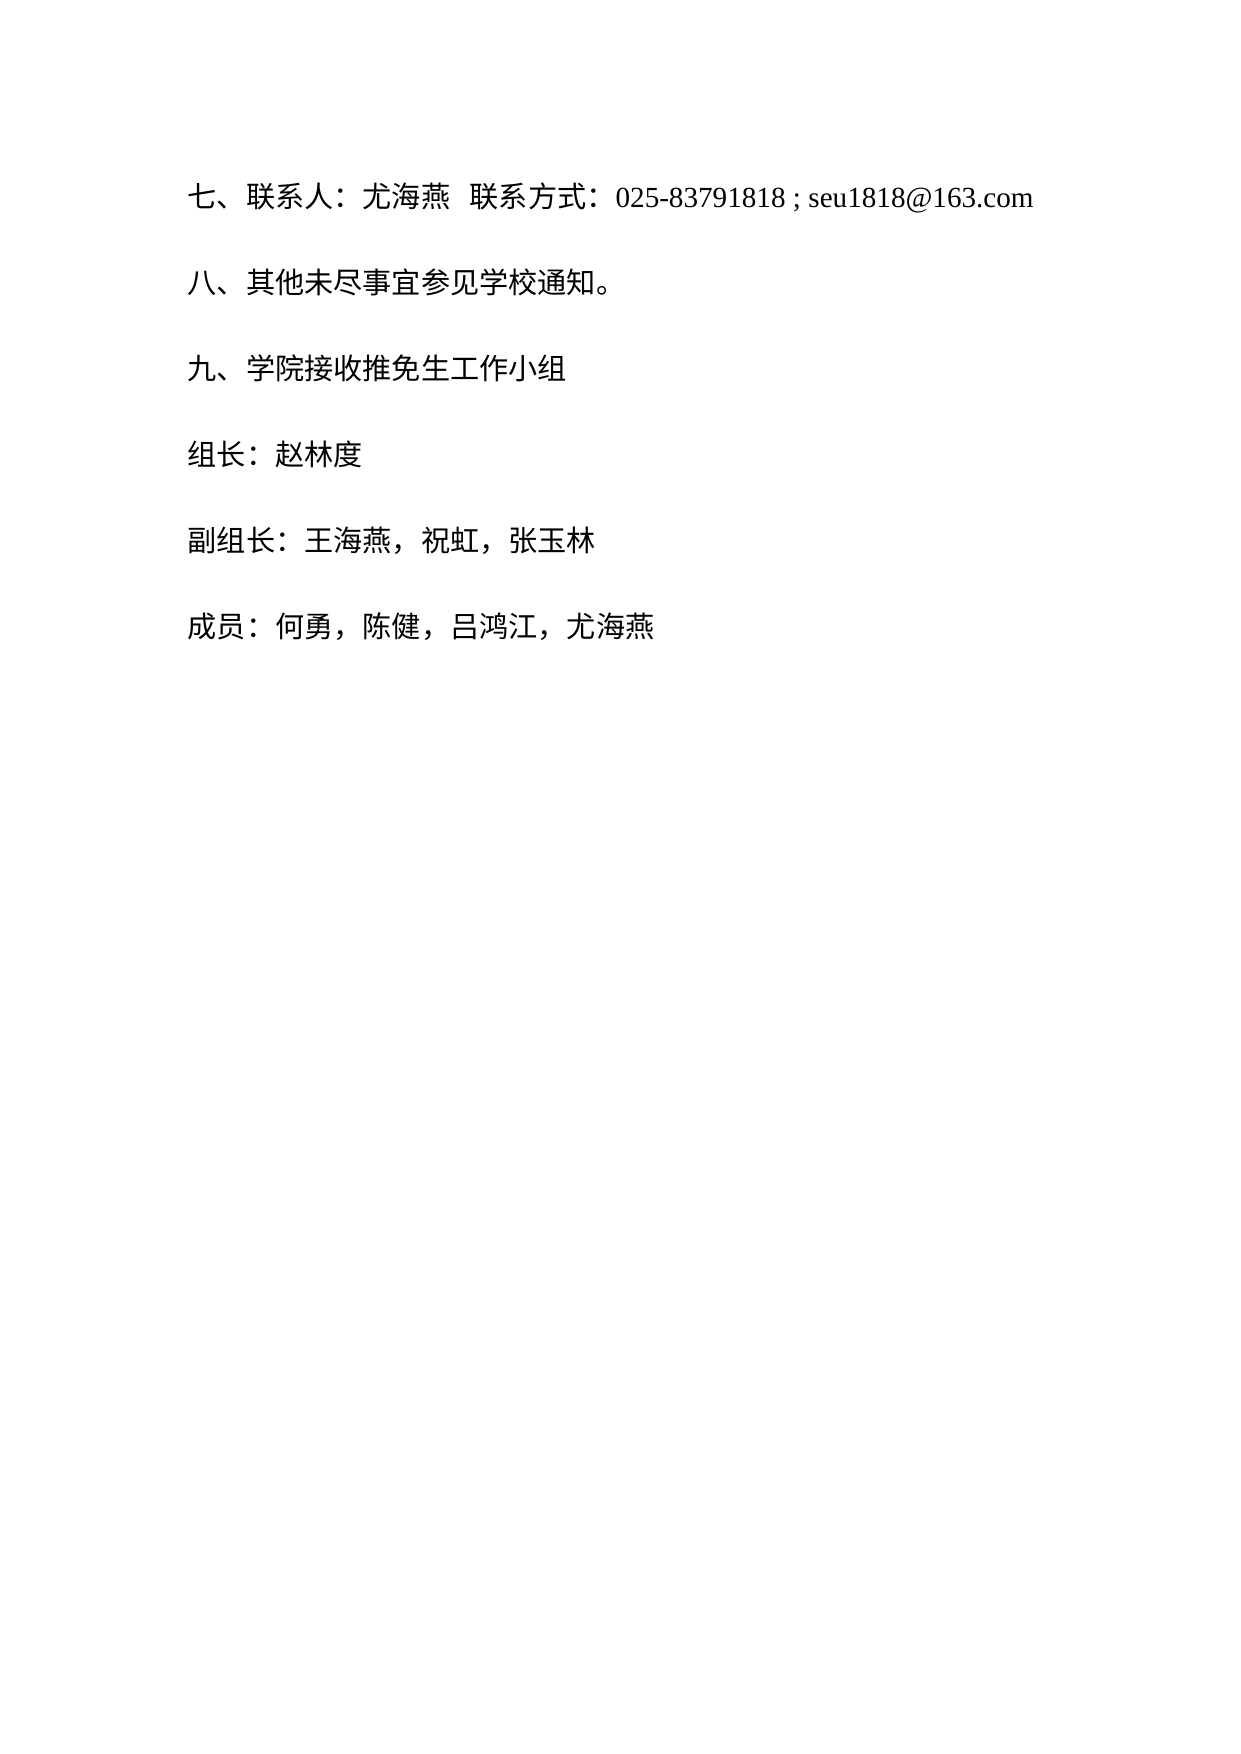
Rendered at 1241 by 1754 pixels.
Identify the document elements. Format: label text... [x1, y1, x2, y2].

text 八、其他未尽事宜参见学校通知。 [187, 248, 1053, 313]
text 组长：赵林度 [187, 420, 1053, 485]
text 七、联系人：尤海燕 联系方式：025-83791818 ; seu1818@163.com [187, 162, 1053, 227]
text 九、学院接收推免生工作小组 [187, 334, 1053, 399]
text 成员：何勇，陈健，吕鸿江，尤海燕 [187, 593, 1053, 658]
text 副组长：王海燕，祝虹，张玉林 [187, 507, 1053, 572]
